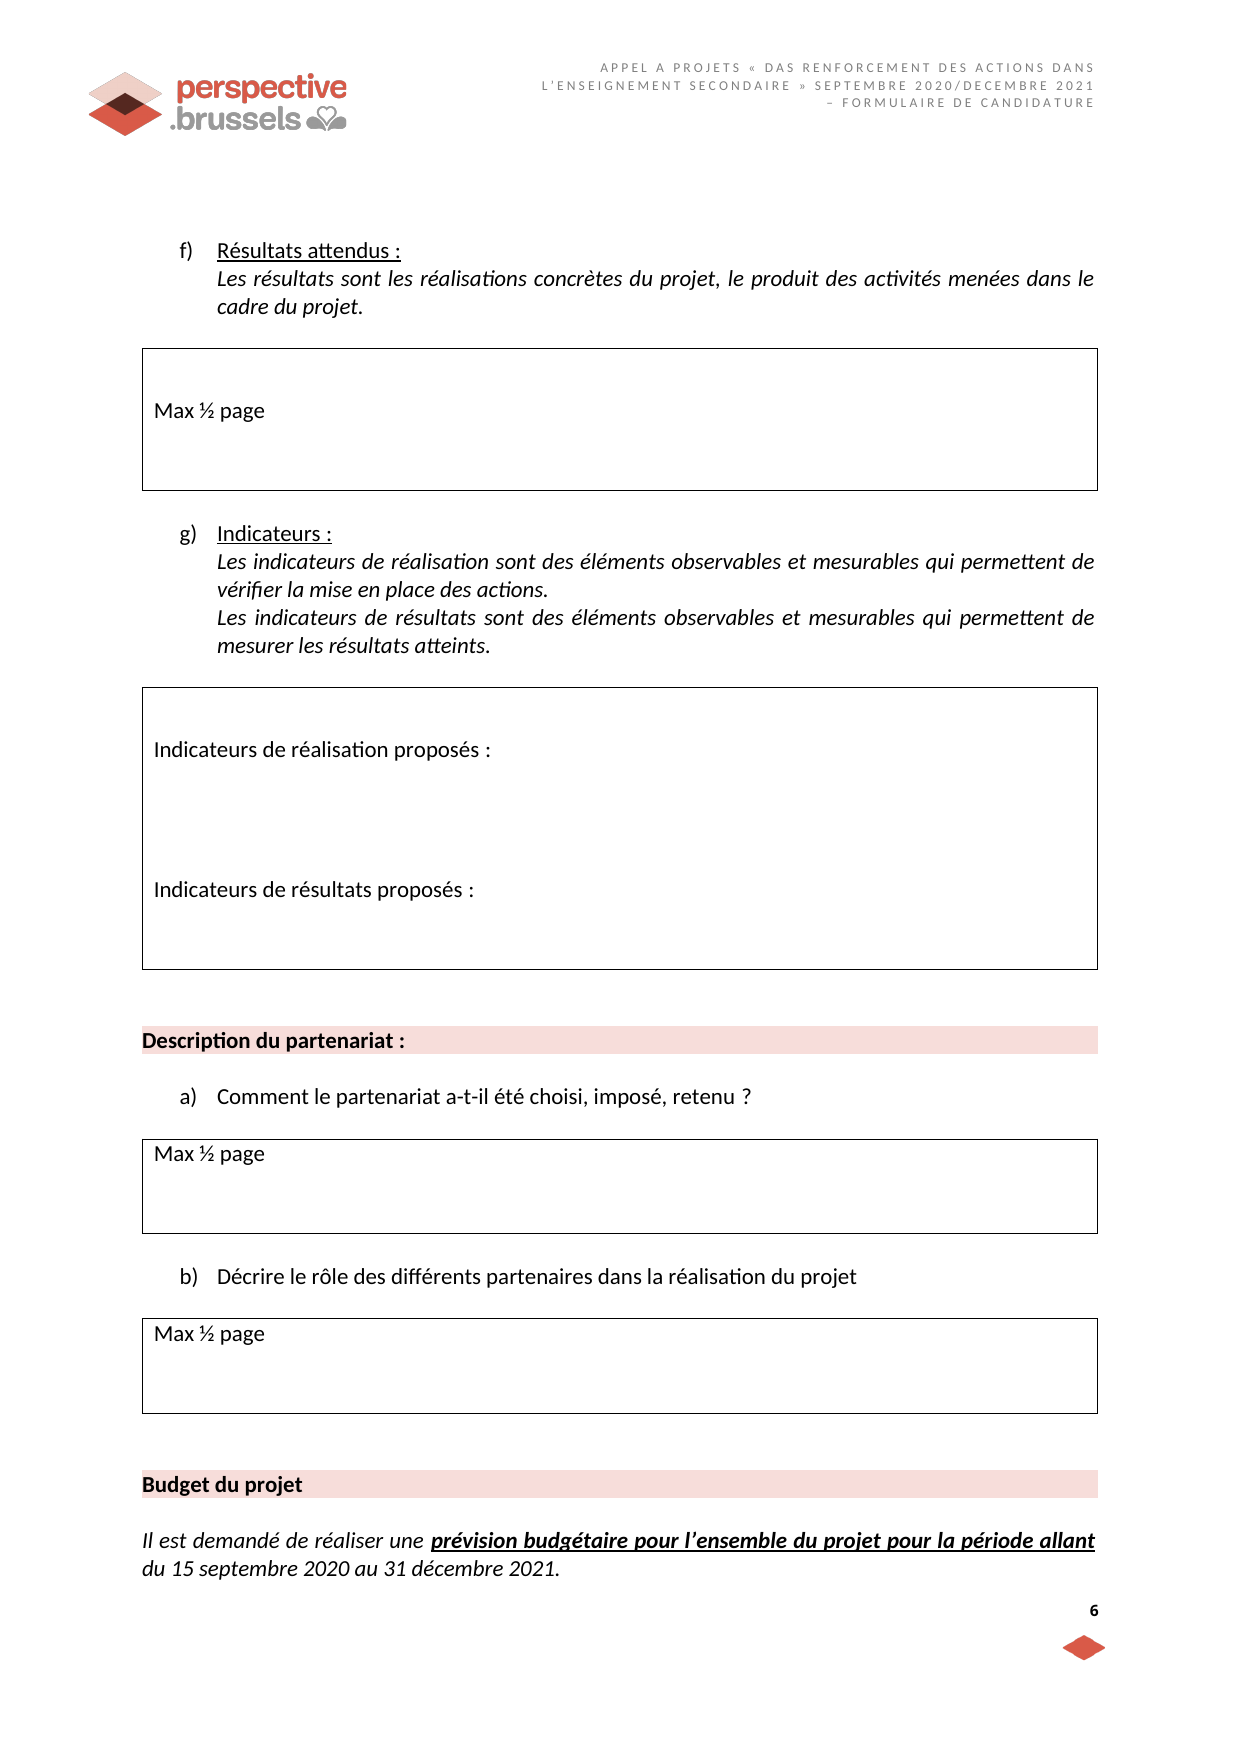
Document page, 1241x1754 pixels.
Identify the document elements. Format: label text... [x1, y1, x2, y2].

picture [1062, 1634, 1105, 1661]
text Les indicateurs de réalisation sont des éléments observables et mesurables qui permettent de vérifier la mise en place des actions. [217, 547, 1098, 603]
text Les résultats sont les réalisations concrètes du projet, le produit des activités menées dans le cadre du projet. [217, 264, 1098, 320]
table_header Max ½ page [143, 1319, 1097, 1413]
list Indicateurs : [179, 519, 1098, 547]
picture [88, 72, 347, 136]
table_header Max ½ page [143, 349, 1097, 490]
list Résultats attendus : [179, 236, 1098, 264]
text Budget du projet [142, 1470, 1098, 1498]
list Comment le partenariat a-t-il été choisi, imposé, retenu ? [179, 1082, 1098, 1110]
text Description du partenariat : [142, 1026, 1098, 1054]
table_header Max ½ page [143, 1140, 1097, 1233]
text Il est demandé de réaliser une prévision budgétaire pour l’ensemble du projet pour la période allant du 15 septembre 2020 au 31 décembre 2021. [142, 1526, 1098, 1582]
list Décrire le rôle des différents partenaires dans la réalisation du projet [179, 1262, 1098, 1290]
table_header Indicateurs de réalisation proposés : Indicateurs de résultats proposés : [143, 688, 1097, 969]
text Les indicateurs de résultats sont des éléments observables et mesurables qui permettent de mesurer les résultats atteints. [217, 603, 1098, 659]
